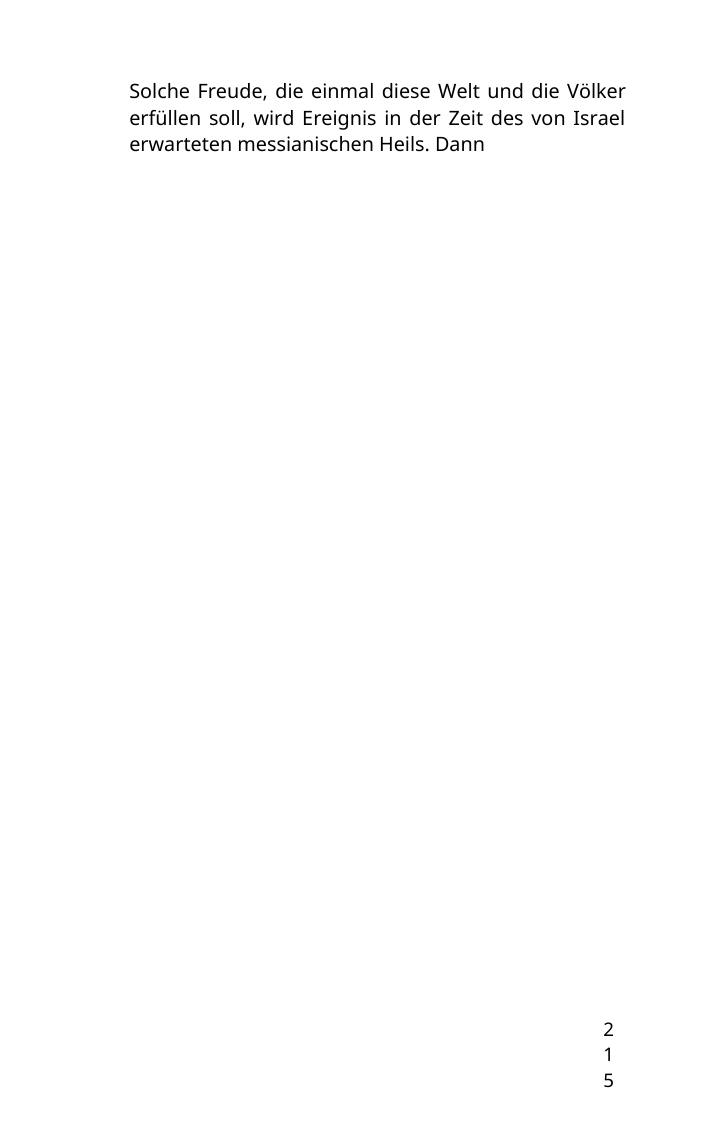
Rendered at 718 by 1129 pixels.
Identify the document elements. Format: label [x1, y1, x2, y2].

text [129, 77, 626, 157]
